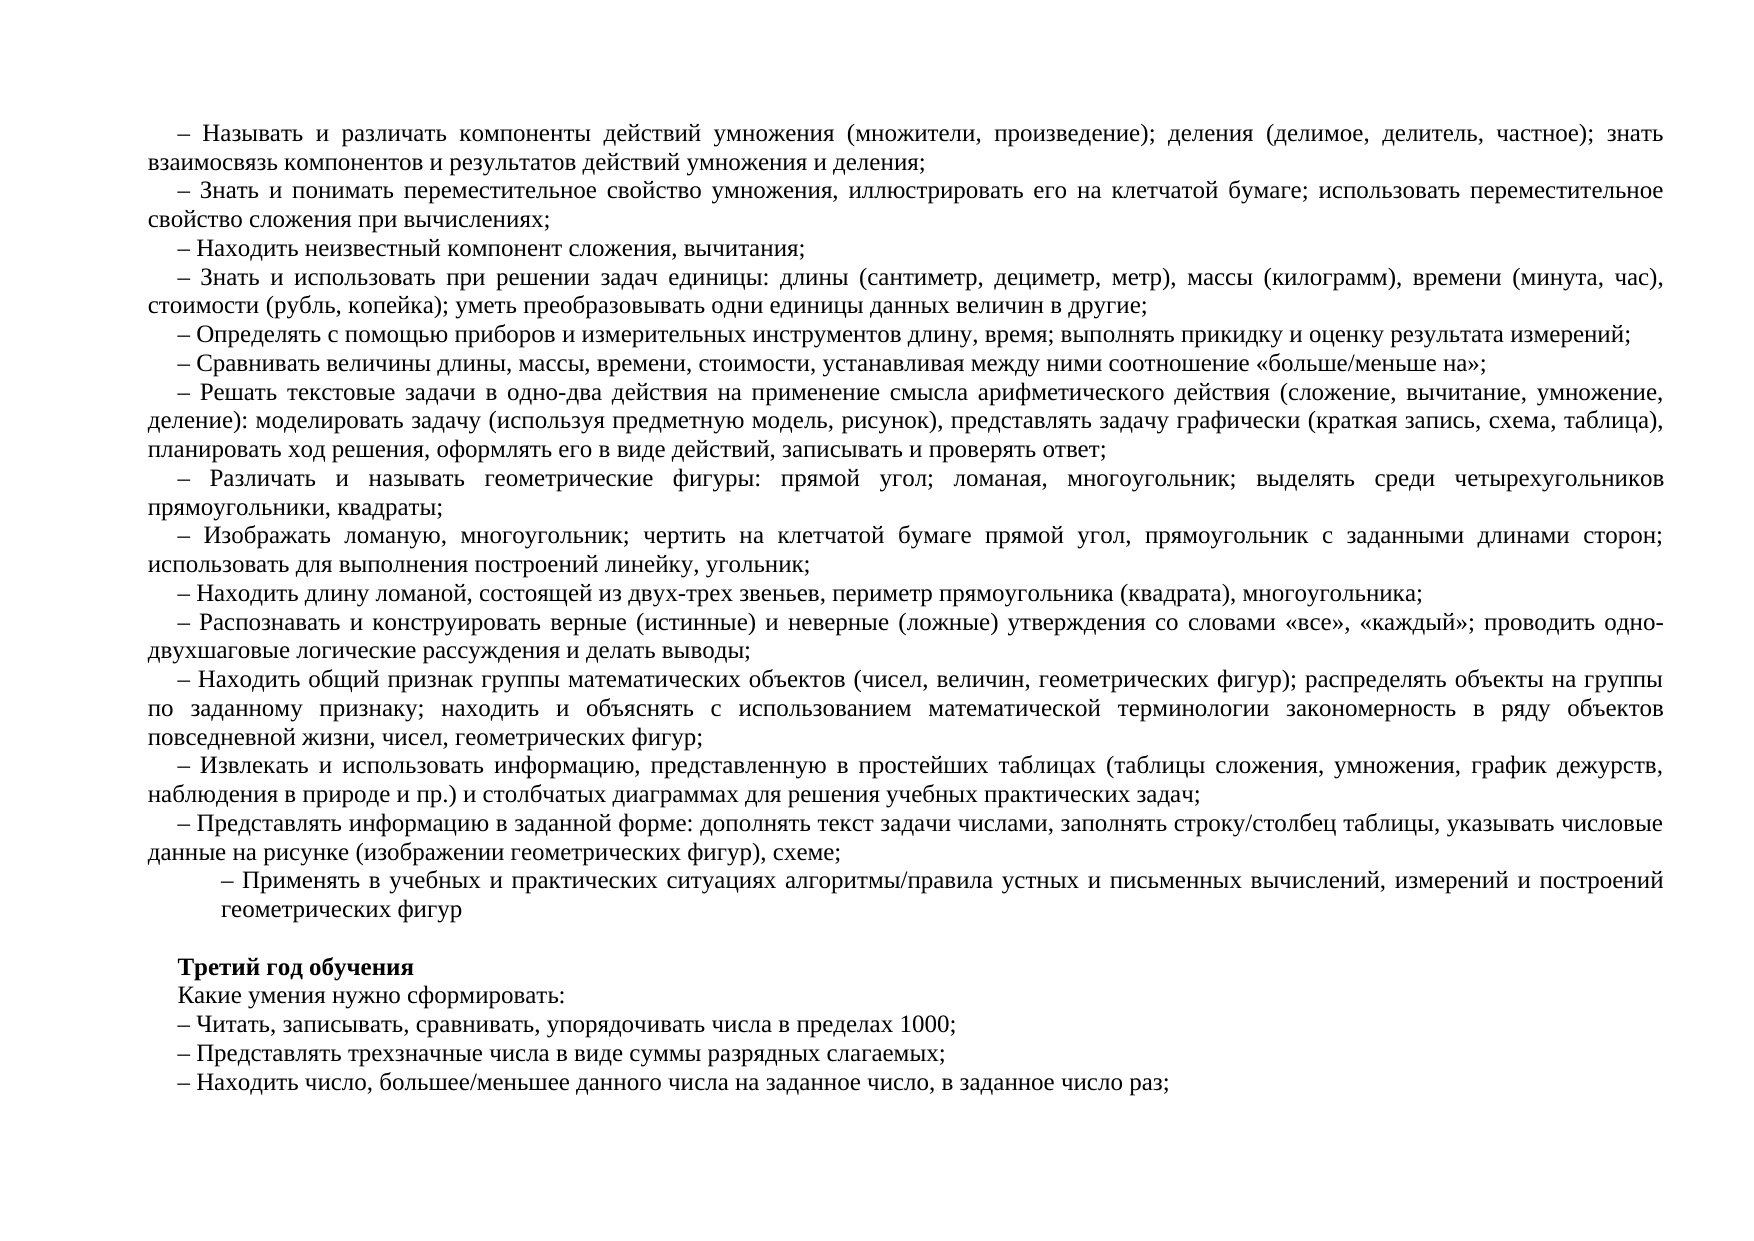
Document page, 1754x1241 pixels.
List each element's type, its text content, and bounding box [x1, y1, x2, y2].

text – Извлекать и использовать информацию, представленную в простейших таблицах (таблицы сложения, умножения, график дежурств, наблюдения в природе и пр.) и столбчатых диаграммах для решения учебных практических задач; [148, 751, 1665, 808]
text Третий год обучения [148, 952, 1665, 981]
text – Решать текстовые задачи в одно-два действия на применение смысла арифметического действия (сложение, вычитание, умножение, деление): моделировать задачу (используя предметную модель, рисунок), представлять задачу графически (краткая запись, схема, таблица), планировать ход решения, оформлять его в виде действий, записывать и проверять ответ; [148, 377, 1665, 463]
text Какие умения нужно сформировать: [148, 981, 1665, 1009]
text – Находить длину ломаной, состоящей из двух-трех звеньев, периметр прямоугольника (квадрата), многоугольника; [148, 578, 1665, 607]
text – Называть и различать компоненты действий умножения (множители, произведение); деления (делимое, делитель, частное); знать взаимосвязь компонентов и результатов действий умножения и деления; [148, 118, 1665, 176]
text – Представлять трехзначные числа в виде суммы разрядных слагаемых; [148, 1038, 1665, 1067]
text – Определять с помощью приборов и измерительных инструментов длину, время; выполнять прикидку и оценку результата измерений; [148, 319, 1665, 348]
text – Знать и понимать переместительное свойство умножения, иллюстрировать его на клетчатой бумаге; использовать переместительное свойство сложения при вычислениях; [148, 176, 1665, 233]
text – Находить число, большее/меньшее данного числа на заданное число, в заданное число раз; [148, 1067, 1665, 1096]
text – Представлять информацию в заданной форме: дополнять текст задачи числами, заполнять строку/столбец таблицы, указывать числовые данные на рисунке (изображении геометрических фигур), схеме; [148, 808, 1665, 866]
text – Находить неизвестный компонент сложения, вычитания; [148, 233, 1665, 262]
text – Находить общий признак группы математических объектов (чисел, величин, геометрических фигур); распределять объекты на группы по заданному признаку; находить и объяснять с использованием математической терминологии закономерность в ряду объектов повседневной жизни, чисел, геометрических фигур; [148, 664, 1665, 751]
text – Читать, записывать, сравнивать, упорядочивать числа в пределах 1000; [148, 1009, 1665, 1038]
text – Изображать ломаную, многоугольник; чертить на клетчатой бумаге прямой угол, прямоугольник с заданными длинами сторон; использовать для выполнения построений линейку, угольник; [148, 521, 1665, 578]
text – Сравнивать величины длины, массы, времени, стоимости, устанавливая между ними соотношение «больше/меньше на»; [148, 348, 1665, 377]
text – Различать и называть геометрические фигуры: прямой угол; ломаная, многоугольник; выделять среди четырехугольников прямоугольники, квадраты; [148, 463, 1665, 521]
text – Распознавать и конструировать верные (истинные) и неверные (ложные) утверждения со словами «все», «каждый»; проводить одно-двухшаговые логические рассуждения и делать выводы; [148, 607, 1665, 664]
text – Применять в учебных и практических ситуациях алгоритмы/правила устных и письменных вычислений, измерений и построений геометрических фигур [221, 866, 1665, 923]
text – Знать и использовать при решении задач единицы: длины (сантиметр, дециметр, метр), массы (килограмм), времени (минута, час), стоимости (рубль, копейка); уметь преобразовывать одни единицы данных величин в другие; [148, 262, 1665, 319]
